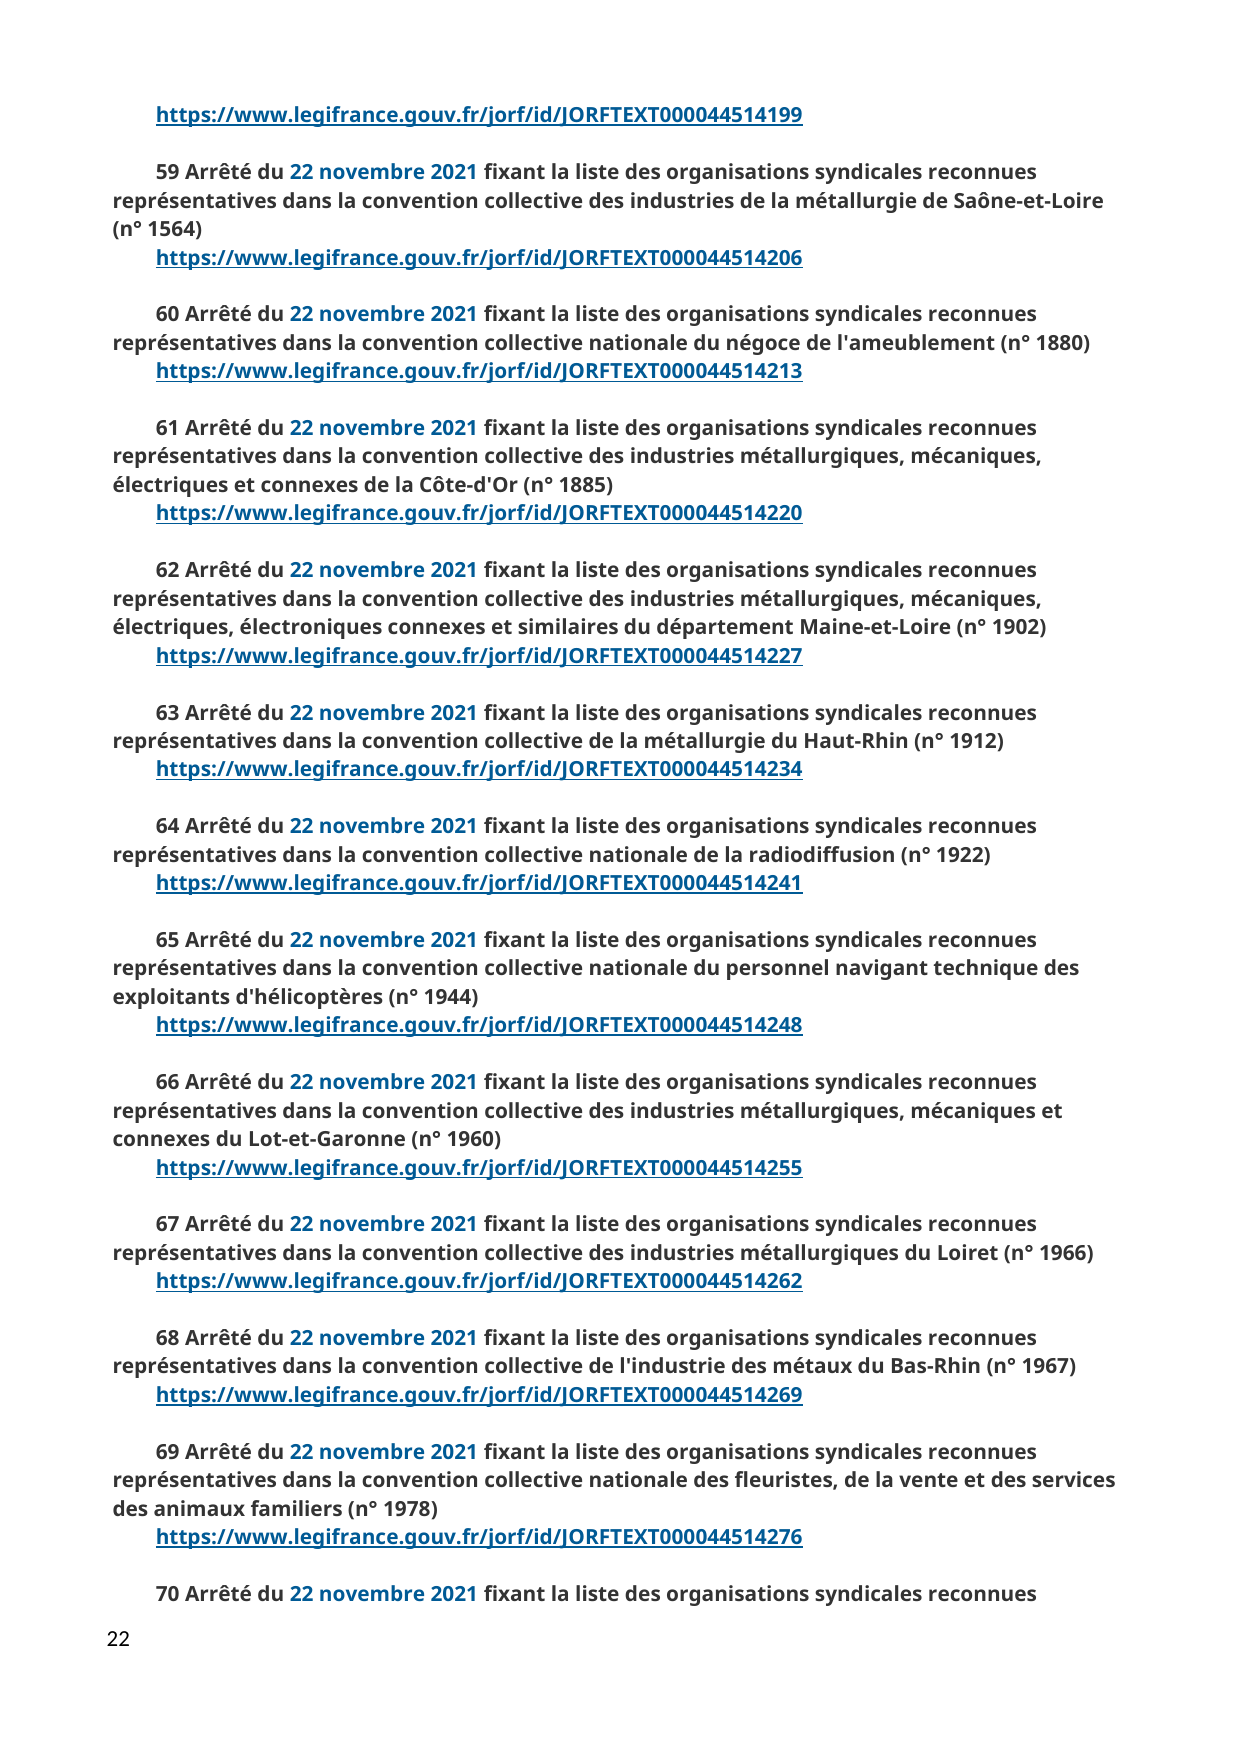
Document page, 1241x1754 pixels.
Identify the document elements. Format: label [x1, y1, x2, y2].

text [112, 100, 1122, 1608]
